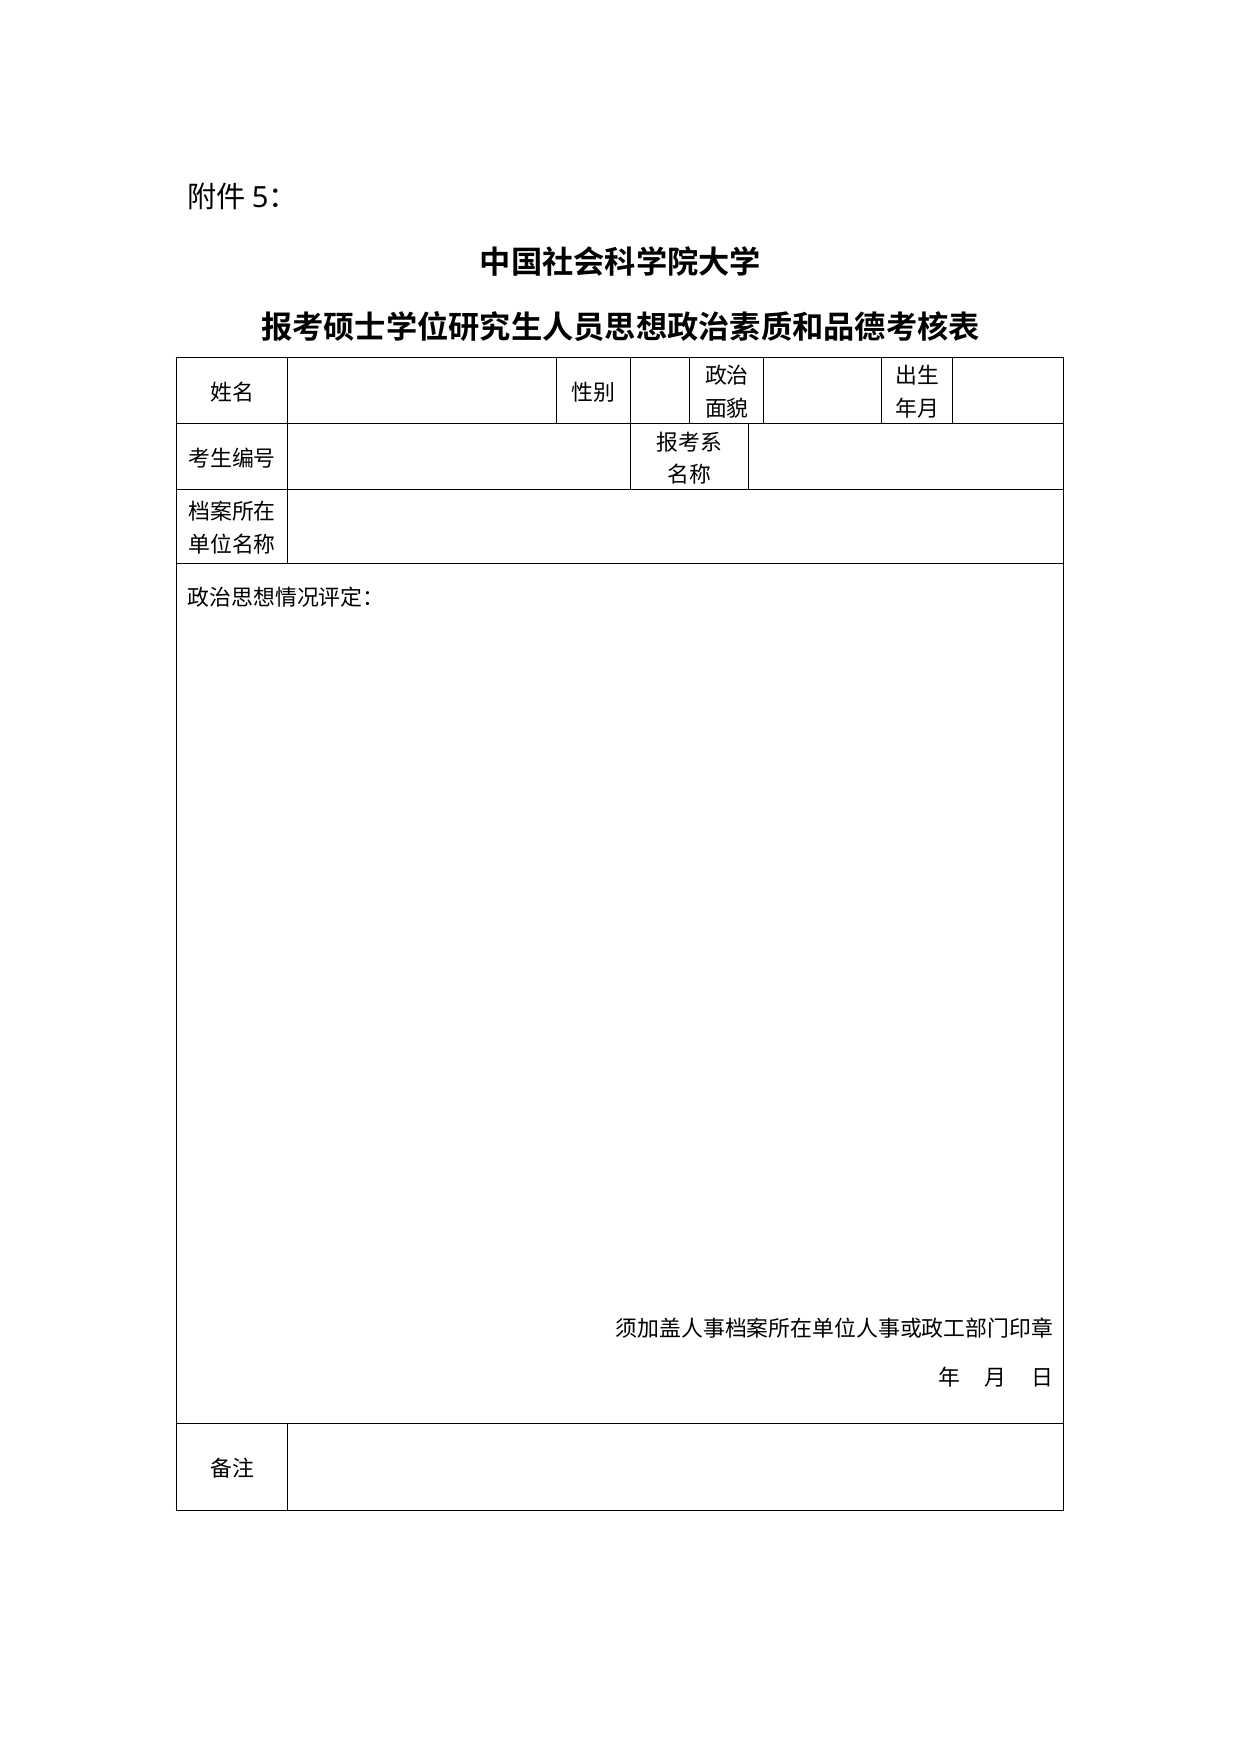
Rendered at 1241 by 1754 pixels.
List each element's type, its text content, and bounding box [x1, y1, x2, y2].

table_cell [288, 490, 1063, 562]
table_cell 档案所在单位名称 [177, 490, 287, 562]
table_header [631, 358, 689, 423]
table_cell 备注 [177, 1424, 287, 1510]
table_header [953, 358, 1063, 423]
text 附件5： [187, 162, 1053, 227]
table_cell [288, 424, 630, 489]
table_cell 政治思想情况评定： 须加盖人事档案所在单位人事或政工部门印章 年 月 日 [177, 564, 1063, 1423]
table_cell [749, 424, 1063, 489]
table_header 姓名 [177, 358, 287, 423]
table_header 性别 [557, 358, 630, 423]
table_cell [288, 1424, 1063, 1510]
table_header [764, 358, 881, 423]
table_header [288, 358, 556, 423]
table_header 出生年月 [882, 358, 952, 423]
table_header 政治面貌 [690, 358, 763, 423]
text 报考硕士学位研究生人员思想政治素质和品德考核表 [187, 292, 1053, 357]
text 中国社会科学院大学 [187, 227, 1053, 292]
table_cell 报考系 名称 [631, 424, 748, 489]
table_cell 考生编号 [177, 424, 287, 489]
